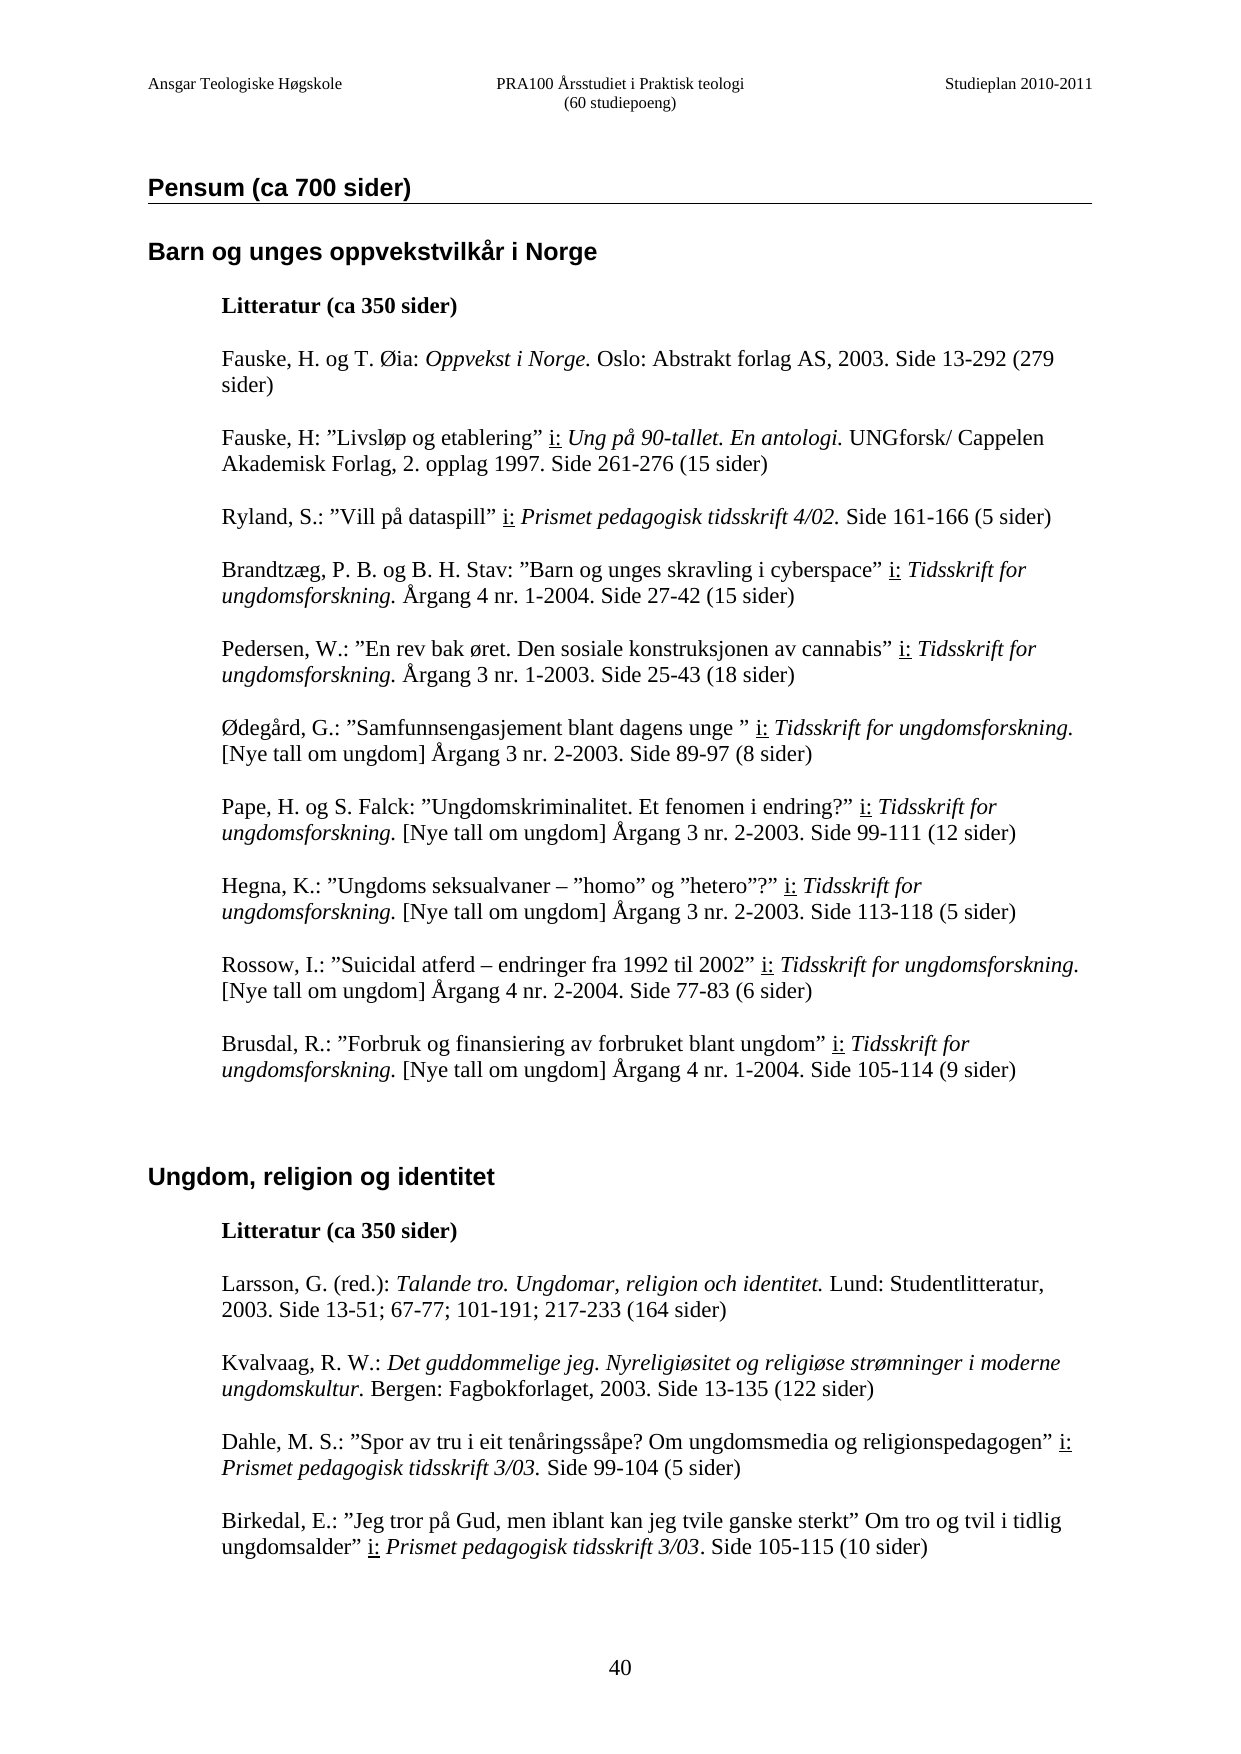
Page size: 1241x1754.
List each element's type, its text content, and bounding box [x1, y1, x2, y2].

text Brusdal, R.: ”Forbruk og finansiering av forbruket blant ungdom” i: Tidsskrift for ungdomsforskning. [Nye tall om ungdom] Årgang 4 nr. 1-2004. Side 105-114 (9 sider) [221, 1030, 1092, 1083]
text Fauske, H: ”Livsløp og etablering” i: Ung på 90-tallet. En antologi. UNGforsk/ Cappelen Akademisk Forlag, 2. opplag 1997. Side 261-276 (15 sider) [221, 424, 1092, 477]
text Ryland, S.: ”Vill på dataspill” i: Prismet pedagogisk tidsskrift 4/02. Side 161-166 (5 sider) [221, 503, 1092, 529]
subtitle Pensum (ca 700 sider) [148, 173, 1092, 203]
text Pape, H. og S. Falck: ”Ungdomskriminalitet. Et fenomen i endring?” i: Tidsskrift for ungdomsforskning. [Nye tall om ungdom] Årgang 3 nr. 2-2003. Side 99-111 (12 sider) [221, 793, 1092, 846]
subtitle Ungdom, religion og identitet [148, 1162, 1092, 1191]
text Pedersen, W.: ”En rev bak øret. Den sosiale konstruksjonen av cannabis” i: Tidsskrift for ungdomsforskning. Årgang 3 nr. 1-2003. Side 25-43 (18 sider) [221, 635, 1092, 688]
subtitle Barn og unges oppvekstvilkår i Norge [148, 237, 1092, 266]
text Kvalvaag, R. W.: Det guddommelige jeg. Nyreligiøsitet og religiøse strømninger i moderne ungdomskultur. Bergen: Fagbokforlaget, 2003. Side 13-135 (122 sider) [221, 1349, 1092, 1402]
text Hegna, K.: ”Ungdoms seksualvaner – ”homo” og ”hetero”?” i: Tidsskrift for ungdomsforskning. [Nye tall om ungdom] Årgang 3 nr. 2-2003. Side 113-118 (5 sider) [221, 872, 1092, 925]
text Fauske, H. og T. Øia: Oppvekst i Norge. Oslo: Abstrakt forlag AS, 2003. Side 13-292 (279 sider) [221, 345, 1092, 398]
text Litteratur (ca 350 sider) [221, 1217, 1092, 1243]
text Larsson, G. (red.): Talande tro. Ungdomar, religion och identitet. Lund: Studentlitteratur, 2003. Side 13-51; 67-77; 101-191; 217-233 (164 sider) [221, 1270, 1092, 1322]
text Birkedal, E.: ”Jeg tror på Gud, men iblant kan jeg tvile ganske sterkt” Om tro og tvil i tidlig ungdomsalder” i: Prismet pedagogisk tidsskrift 3/03. Side 105-115 (10 sider) [221, 1507, 1092, 1560]
text Brandtzæg, P. B. og B. H. Stav: ”Barn og unges skravling i cyberspace” i: Tidsskrift for ungdomsforskning. Årgang 4 nr. 1-2004. Side 27-42 (15 sider) [221, 556, 1092, 608]
text Ødegård, G.: ”Samfunnsengasjement blant dagens unge ” i: Tidsskrift for ungdomsforskning. [Nye tall om ungdom] Årgang 3 nr. 2-2003. Side 89-97 (8 sider) [221, 714, 1092, 767]
text Litteratur (ca 350 sider) [221, 292, 1092, 319]
text Dahle, M. S.: ”Spor av tru i eit tenåringssåpe? Om ungdomsmedia og religionspedagogen” i: Prismet pedagogisk tidsskrift 3/03. Side 99-104 (5 sider) [221, 1428, 1092, 1481]
text Rossow, I.: ”Suicidal atferd – endringer fra 1992 til i: Tidsskrift for ungdomsforskning. [Nye tall om ungdom] Årgang 4 nr. 2-2004. Side 77-83 (6 sider) [221, 951, 1092, 1004]
